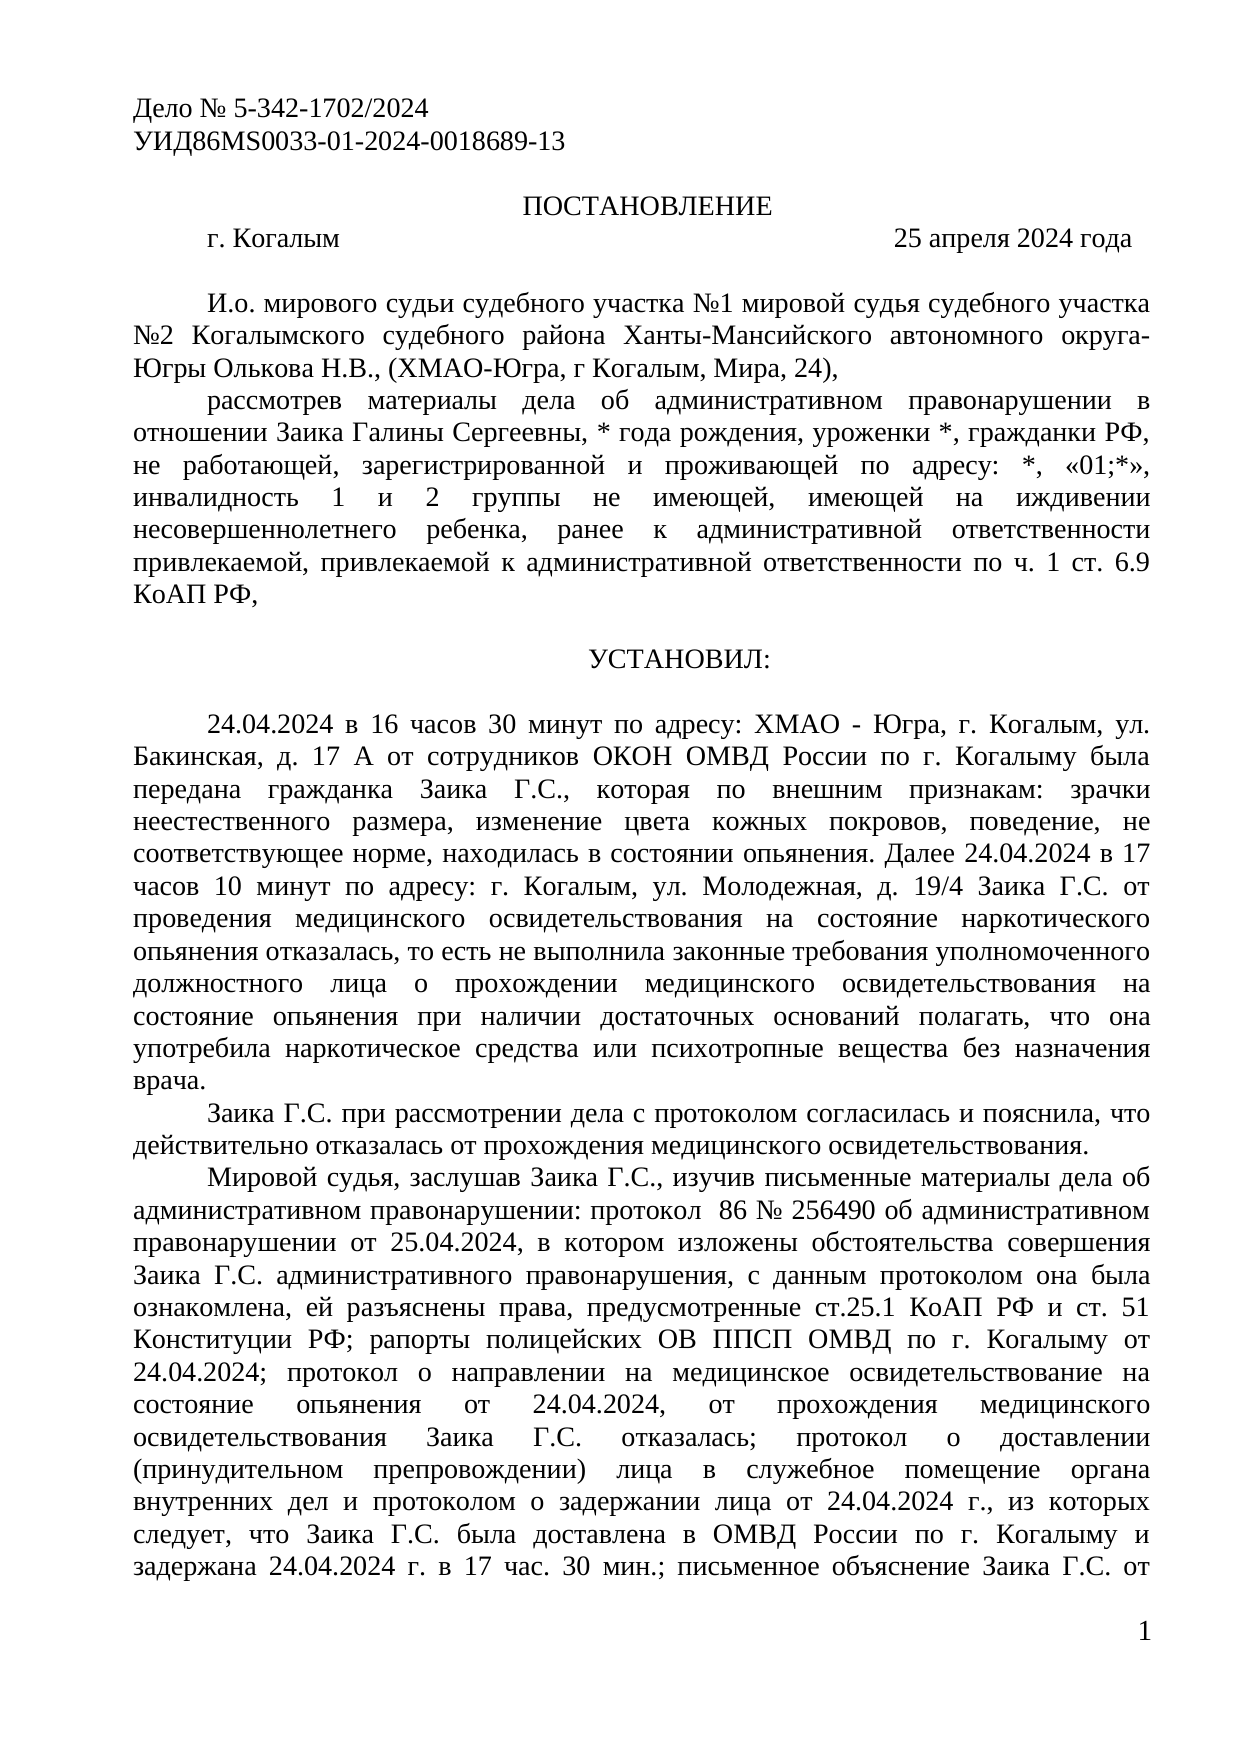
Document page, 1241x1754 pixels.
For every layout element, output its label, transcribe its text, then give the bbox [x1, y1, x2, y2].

text УСТАНОВИЛ: [133, 642, 1152, 674]
text УИД86MS0033-01-2024-0018689-13 [133, 124, 1152, 156]
text Дело № 5-342-1702/2024 [133, 91, 1152, 124]
text И.о. мирового судьи судебного участка №1 мировой судья судебного участка №2 Когалымского судебного района Ханты-Мансийского автономного округа-Югры Олькова Н.В., (ХМАО-Югра, г Когалым, Мира, 24), [133, 286, 1152, 383]
text ПОСТАНОВЛЕНИЕ [133, 189, 1152, 221]
text г. Когалым 25 апреля 2024 года [133, 221, 1152, 253]
text Заика Г.С. при рассмотрении дела с протоколом согласилась и пояснила, что действительно отказалась от прохождения медицинского освидетельствования. [133, 1096, 1152, 1161]
text рассмотрев материалы дела об административном правонарушении в отношении Заика Галины Сергеевны, * года рождения, уроженки *, гражданки РФ, не работающей, зарегистрированной и проживающей по адресу: *, «01;*», инвалидность 1 и 2 группы не имеющей, имеющей на иждивении несовершеннолетнего ребенка, ранее к административной ответственности привлекаемой, привлекаемой к административной ответственности по ч. 1 ст. 6.9 КоАП РФ, [133, 383, 1152, 610]
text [133, 1161, 1152, 1582]
text 24.04.2024 в 16 часов 30 минут по адресу: ХМАО - Югра, г. Когалым, ул. Бакинская, д. 17 А от сотрудников ОКОН ОМВД России по г. Когалыму была передана гражданка Заика Г.С., которая по внешним признакам: зрачки неестественного размера, изменение цвета кожных покровов, поведение, не соответствующее норме, находилась в состоянии опьянения. Далее 24.04.2024 в 17 часов 10 минут по адресу: г. Когалым, ул. Молодежная, д. 19/4 Заика Г.С. от проведения медицинского освидетельствования на состояние наркотического опьянения отказалась, то есть не выполнила законные требования уполномоченного должностного лица о прохождении медицинского освидетельствования на состояние опьянения при наличии достаточных оснований полагать, что она употребила наркотическое средства или психотропные вещества без назначения врача. [133, 707, 1152, 1096]
